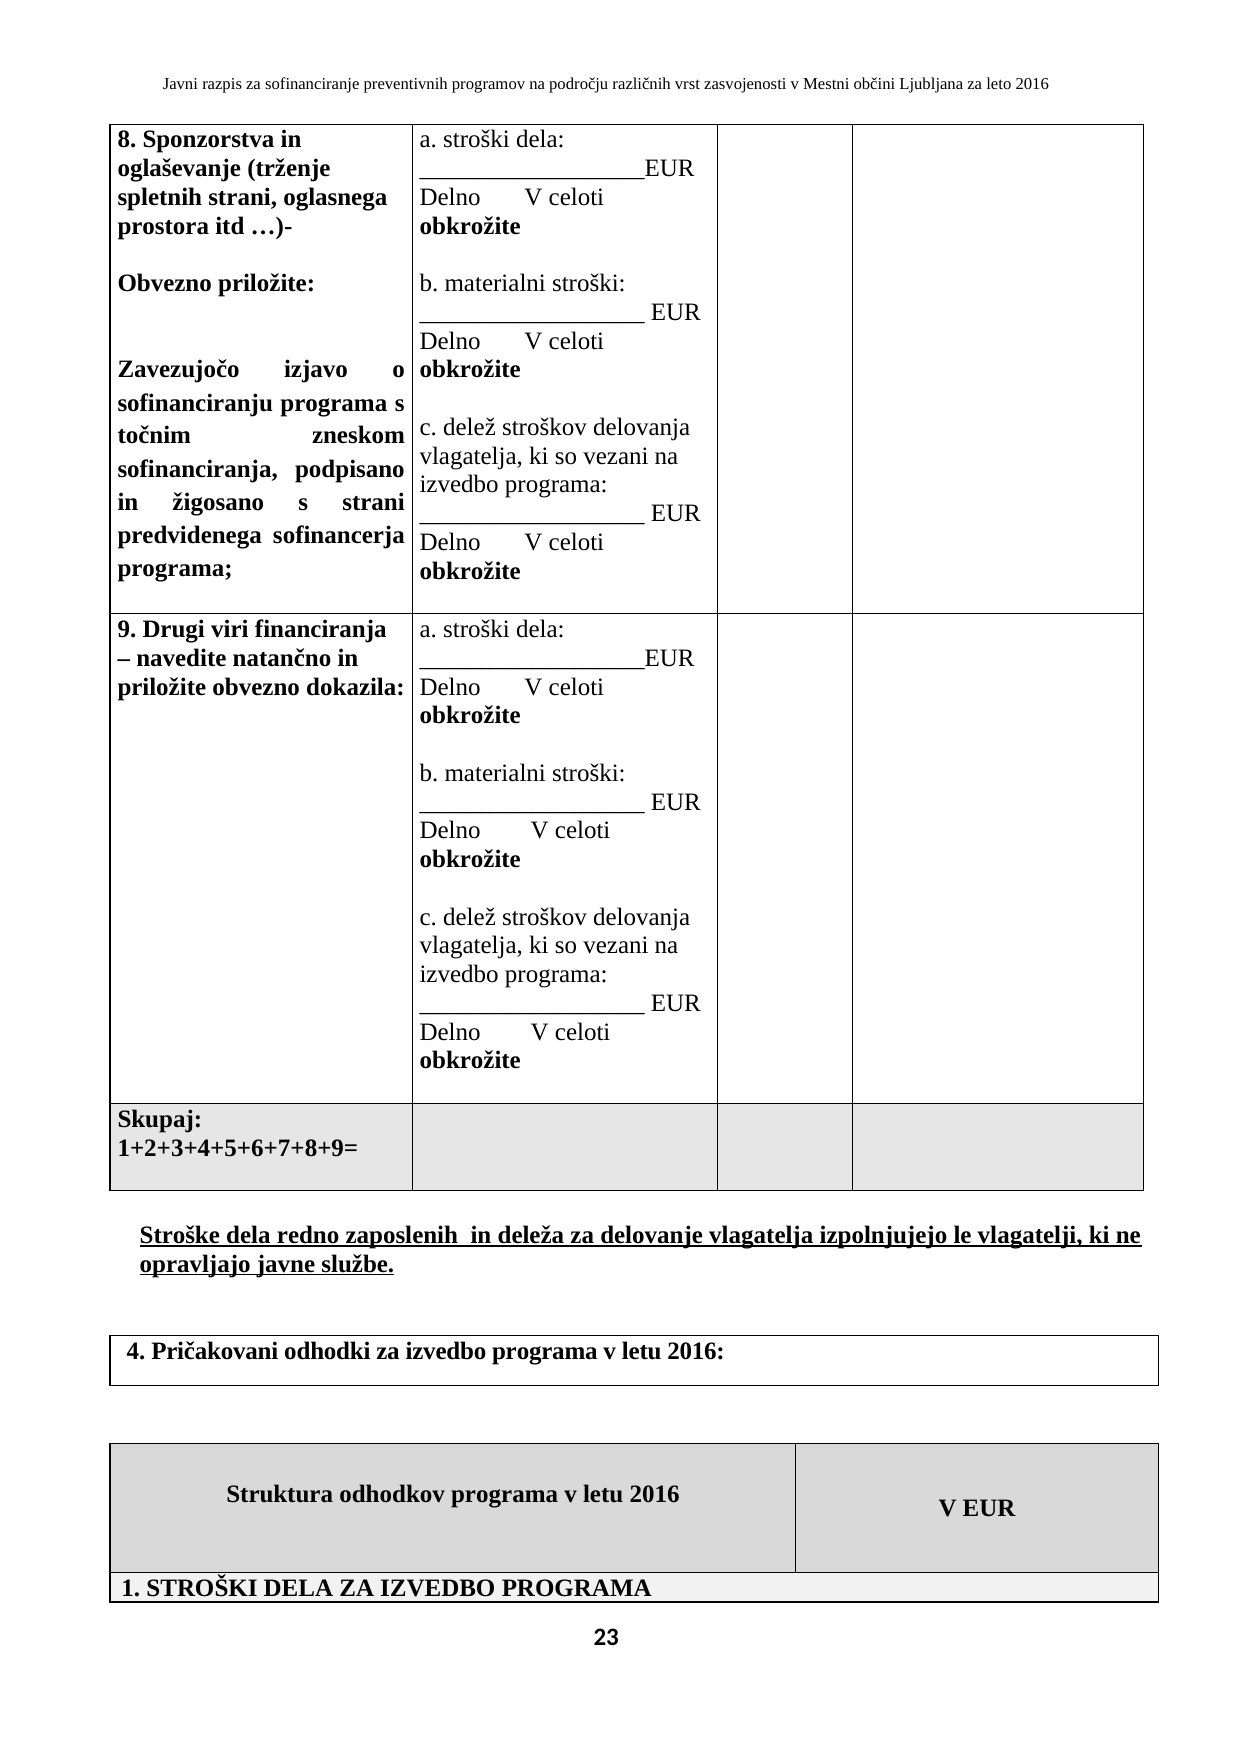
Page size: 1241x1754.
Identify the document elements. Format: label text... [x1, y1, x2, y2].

table_cell [718, 125, 852, 613]
table_cell Skupaj: 1+2+3+4+5+6+7+8+9= [111, 1104, 412, 1190]
table_cell [853, 125, 1143, 613]
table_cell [413, 125, 717, 613]
table_cell 8. Sponzorstva in oglaševanje (trženje spletnih strani, oglasnega prostora itd …)- Obvezno priložite: Zavezujočo izjavo o sofinanciranju programa s točnim zneskom sofinanciranja, podpisano in žigosano s strani predvidenega sofinancerja programa; [111, 125, 412, 613]
table_cell 1. STROŠKI DELA ZA IZVEDBO PROGRAMA [111, 1573, 1158, 1601]
table_header 4. Pričakovani odhodki za izvedbo programa v letu 2016: [111, 1336, 1158, 1384]
table_header V EUR [796, 1444, 1158, 1572]
table_cell [853, 614, 1143, 1103]
table_cell 9. Drugi viri financiranja – navedite natančno in priložite obvezno dokazila: [111, 614, 412, 1103]
table_cell [853, 1104, 1143, 1190]
table_cell [413, 1104, 717, 1190]
text Stroške dela redno zaposlenih in deleža za delovanje vlagatelja izpolnjujejo le vlagatelji, ki ne opravljajo javne službe. [139, 1220, 1146, 1278]
table_cell [718, 614, 852, 1103]
table_cell [718, 1104, 852, 1190]
table_header Struktura odhodkov programa v letu 2016 [111, 1444, 795, 1572]
